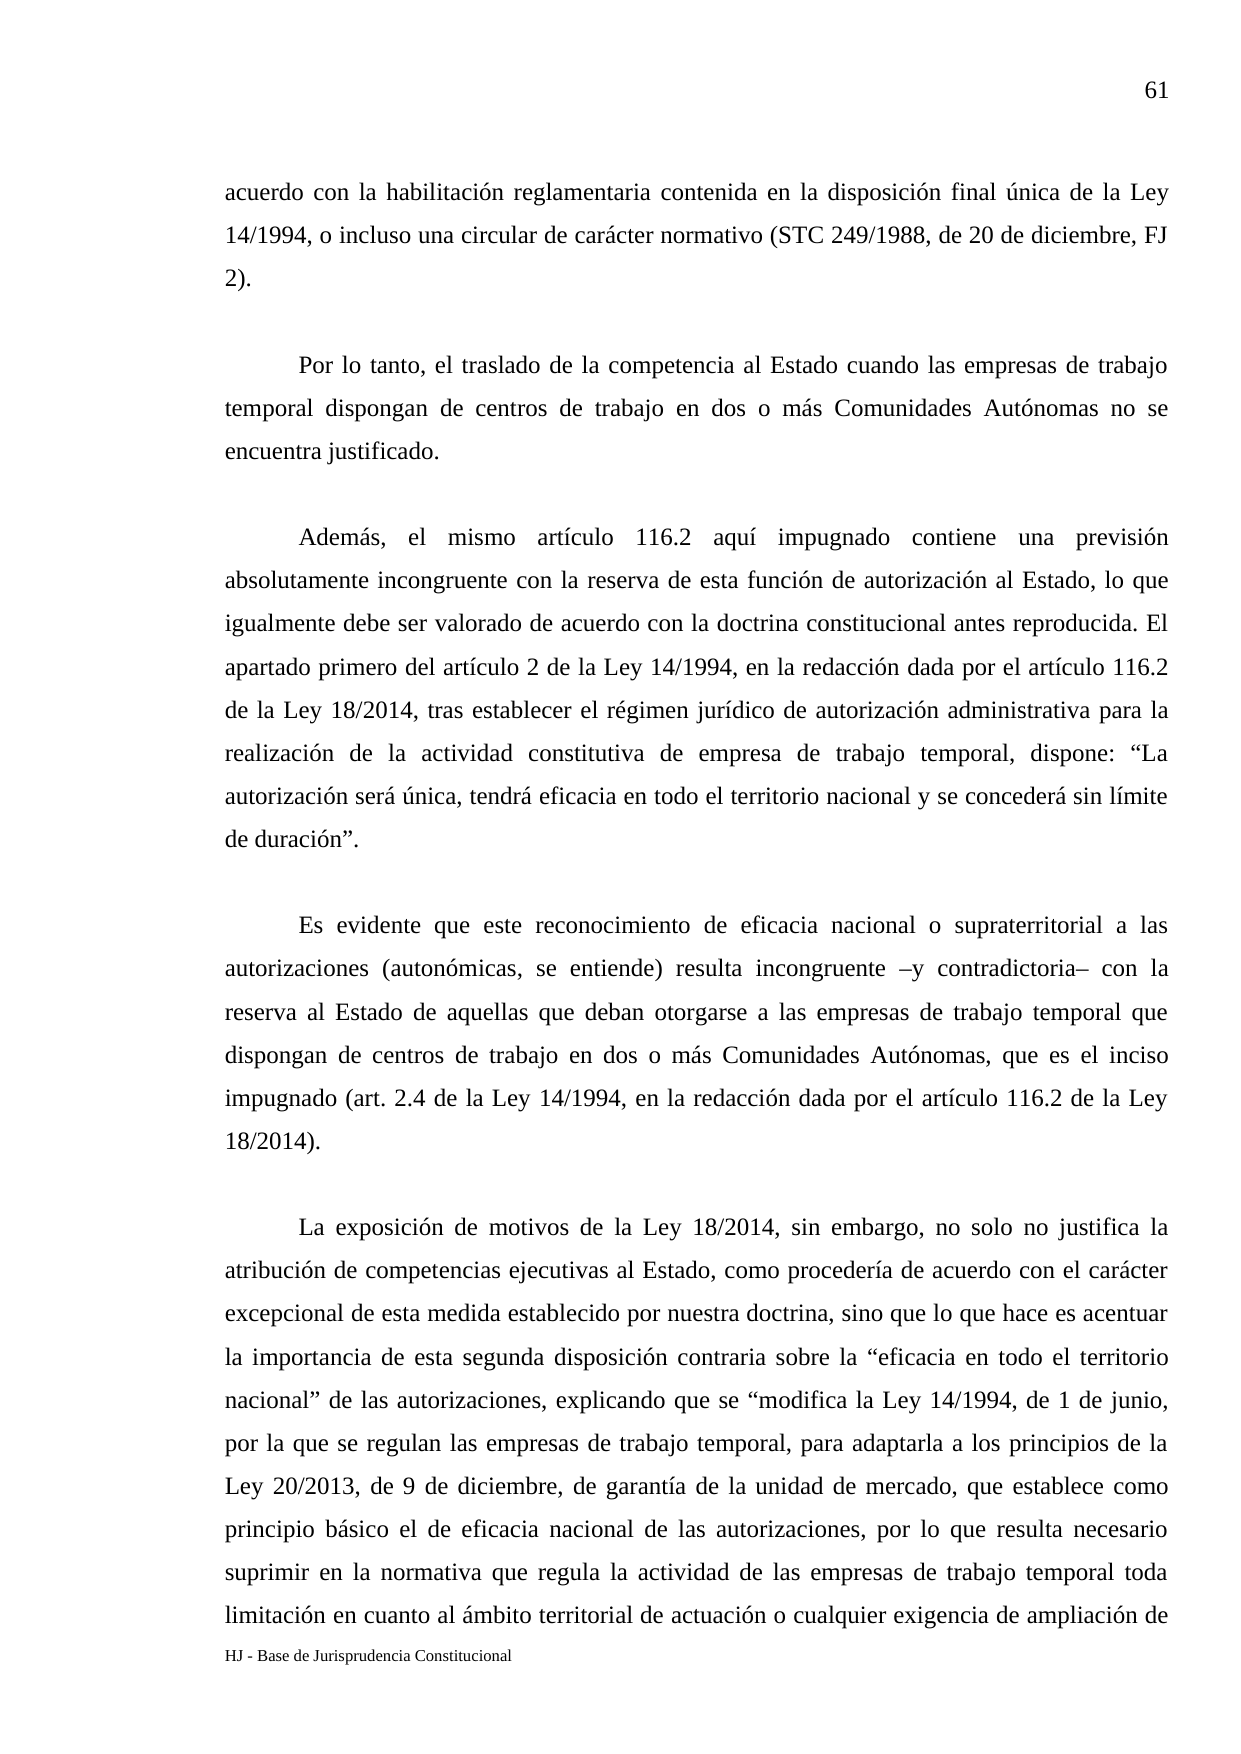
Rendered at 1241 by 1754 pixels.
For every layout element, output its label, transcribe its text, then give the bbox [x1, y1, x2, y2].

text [224, 1212, 1169, 1629]
text Además, el mismo artículo 116.2 aquí impugnado contiene una previsión absolutamente incongruente con la reserva de esta función de autorización al Estado, lo que igualmente debe ser valorado de acuerdo con la doctrina constitucional antes reproducida. El apartado primero del artículo 2 de la Ley 14/1994, en la redacción dada por el artículo 116.2 de la Ley 18/2014, tras establecer el régimen jurídico de autorización administrativa para la realización de la actividad constitutiva de empresa de trabajo temporal, dispone: “La autorización será única, tendrá eficacia en todo el territorio nacional y se concederá sin límite de duración”. [224, 522, 1169, 853]
text Es evidente que este reconocimiento de eficacia nacional o supraterritorial a las autorizaciones (autonómicas, se entiende) resulta incongruente –y contradictoria– con la reserva al Estado de aquellas que deban otorgarse a las empresas de trabajo temporal que dispongan de centros de trabajo en dos o más Comunidades Autónomas, que es el inciso impugnado (art. 2.4 de la Ley 14/1994, en la redacción dada por el artículo 116.2 de la Ley 18/2014). [224, 910, 1169, 1155]
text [224, 177, 1169, 292]
text Por lo tanto, el traslado de la competencia al Estado cuando las empresas de trabajo temporal dispongan de centros de trabajo en dos o más Comunidades Autónomas no se encuentra justificado. [224, 350, 1169, 465]
